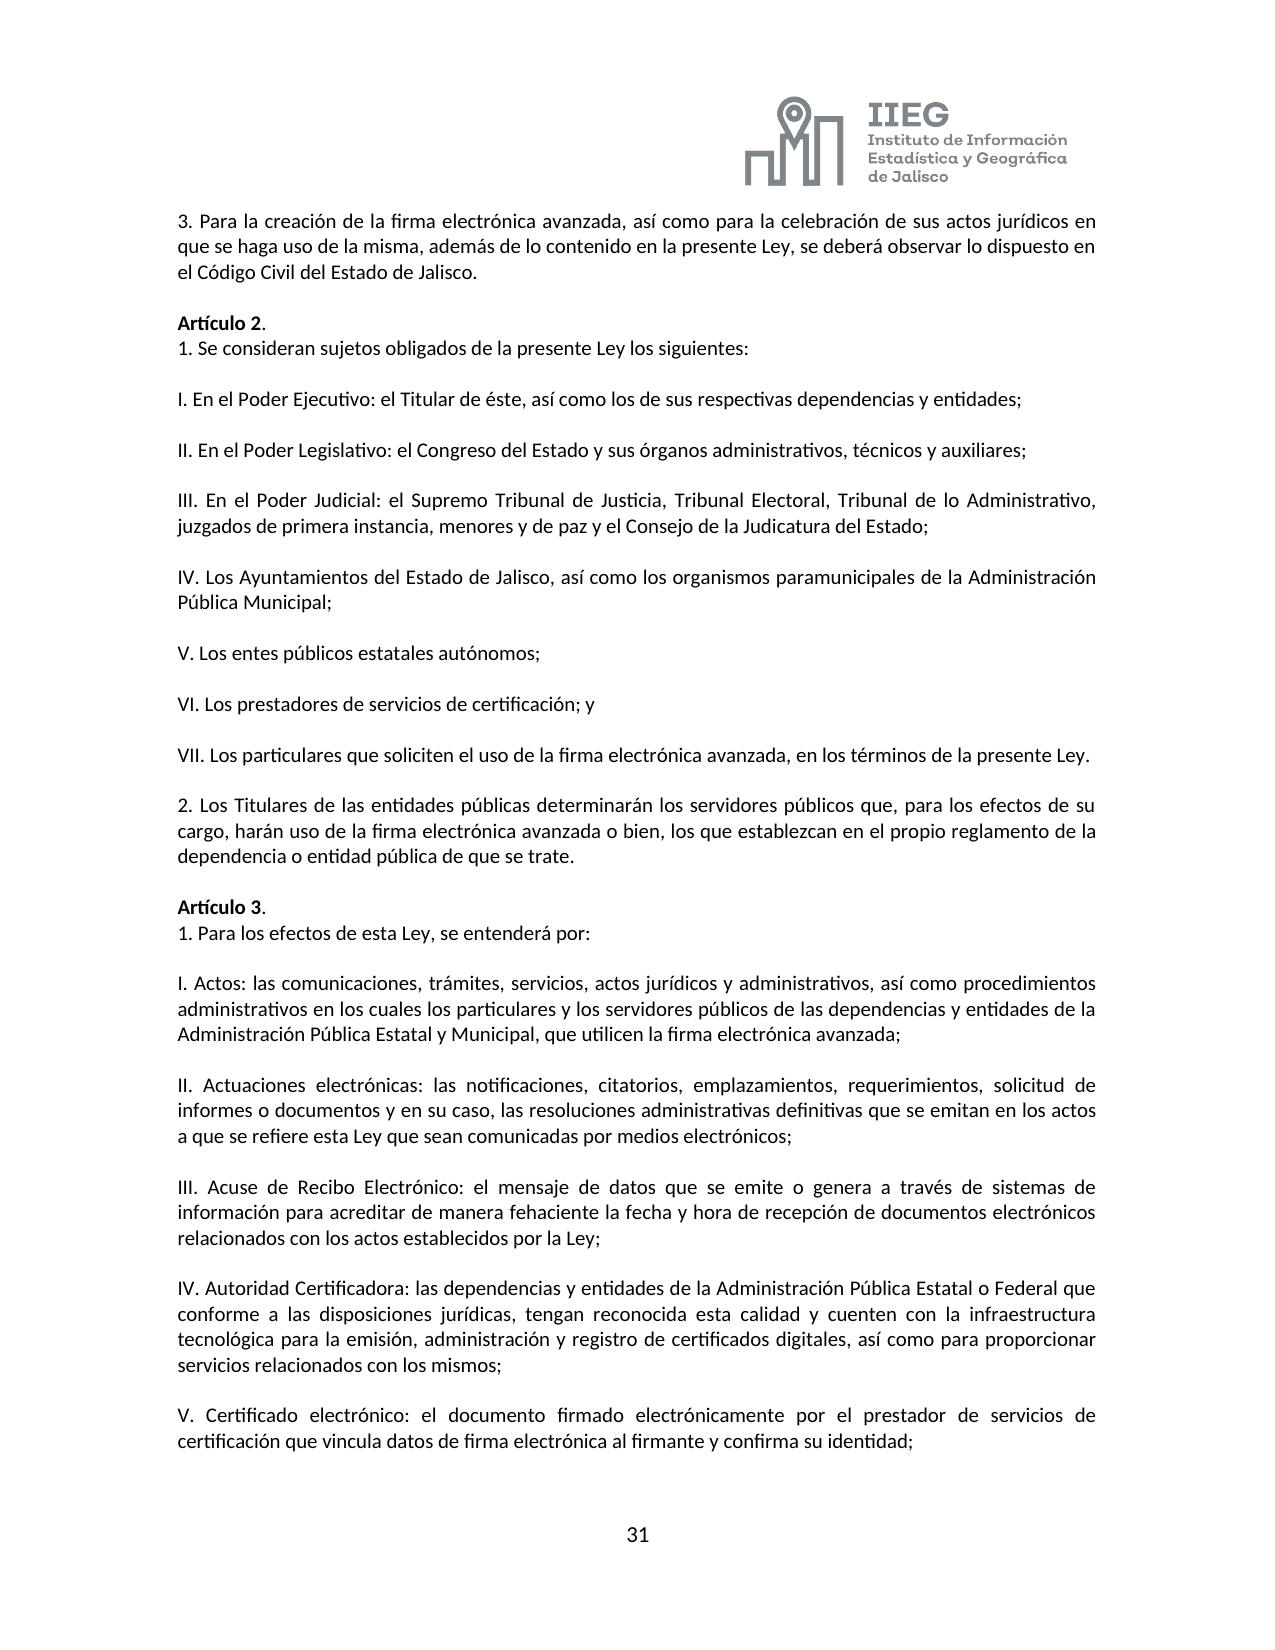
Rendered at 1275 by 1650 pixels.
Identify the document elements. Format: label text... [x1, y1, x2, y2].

text Artículo 3. [177, 894, 1098, 920]
text III. En el Poder Judicial: el Supremo Tribunal de Justicia, Tribunal Electoral, Tribunal de lo Administrativo, juzgados de primera instancia, menores y de paz y el Consejo de la Judicatura del Estado; [177, 488, 1098, 538]
text VI. Los prestadores de servicios de certificación; y [177, 691, 1098, 716]
text VII. Los particulares que soliciten el uso de la firma electrónica avanzada, en los términos de la presente Ley. [177, 742, 1098, 767]
text V. Los entes públicos estatales autónomos; [177, 640, 1098, 666]
text II. En el Poder Legislativo: el Congreso del Estado y sus órganos administrativos, técnicos y auxiliares; [177, 437, 1098, 462]
text Artículo 2. [177, 310, 1098, 335]
text 3. Para la creación de la firma electrónica avanzada, así como para la celebración de sus actos jurídicos en que se haga uso de la misma, además de lo contenido en la presente Ley, se deberá observar lo dispuesto en el Código Civil del Estado de Jalisco. [177, 208, 1098, 284]
text II. Actuaciones electrónicas: las notificaciones, citatorios, emplazamientos, requerimientos, solicitud de informes o documentos y en su caso, las resoluciones administrativas definitivas que se emitan en los actos a que se refiere esta Ley que sean comunicadas por medios electrónicos; [177, 1072, 1098, 1148]
text IV. Autoridad Certificadora: las dependencias y entidades de la Administración Pública Estatal o Federal que conforme a las disposiciones jurídicas, tengan reconocida esta calidad y cuenten con la infraestructura tecnológica para la emisión, administración y registro de certificados digitales, así como para proporcionar servicios relacionados con los mismos; [177, 1276, 1098, 1377]
text 2. Los Titulares de las entidades públicas determinarán los servidores públicos que, para los efectos de su cargo, harán uso de la firma electrónica avanzada o bien, los que establezcan en el propio reglamento de la dependencia o entidad pública de que se trate. [177, 793, 1098, 869]
text IV. Los Ayuntamientos del Estado de Jalisco, así como los organismos paramunicipales de la Administración Pública Municipal; [177, 564, 1098, 615]
text I. Actos: las comunicaciones, trámites, servicios, actos jurídicos y administrativos, así como procedimientos administrativos en los cuales los particulares y los servidores públicos de las dependencias y entidades de la Administración Pública Estatal y Municipal, que utilicen la firma electrónica avanzada; [177, 971, 1098, 1047]
text 1. Para los efectos de esta Ley, se entenderá por: [177, 920, 1098, 945]
text III. Acuse de Recibo Electrónico: el mensaje de datos que se emite o genera a través de sistemas de información para acreditar de manera fehaciente la fecha y hora de recepción de documentos electrónicos relacionados con los actos establecidos por la Ley; [177, 1174, 1098, 1250]
text 1. Se consideran sujetos obligados de la presente Ley los siguientes: [177, 335, 1098, 361]
text V. Certificado electrónico: el documento firmado electrónicamente por el prestador de servicios de certificación que vincula datos de firma electrónica al firmante y confirma su identidad; [177, 1403, 1098, 1453]
text I. En el Poder Ejecutivo: el Titular de éste, así como los de sus respectivas dependencias y entidades; [177, 386, 1098, 411]
picture [714, 73, 1098, 209]
